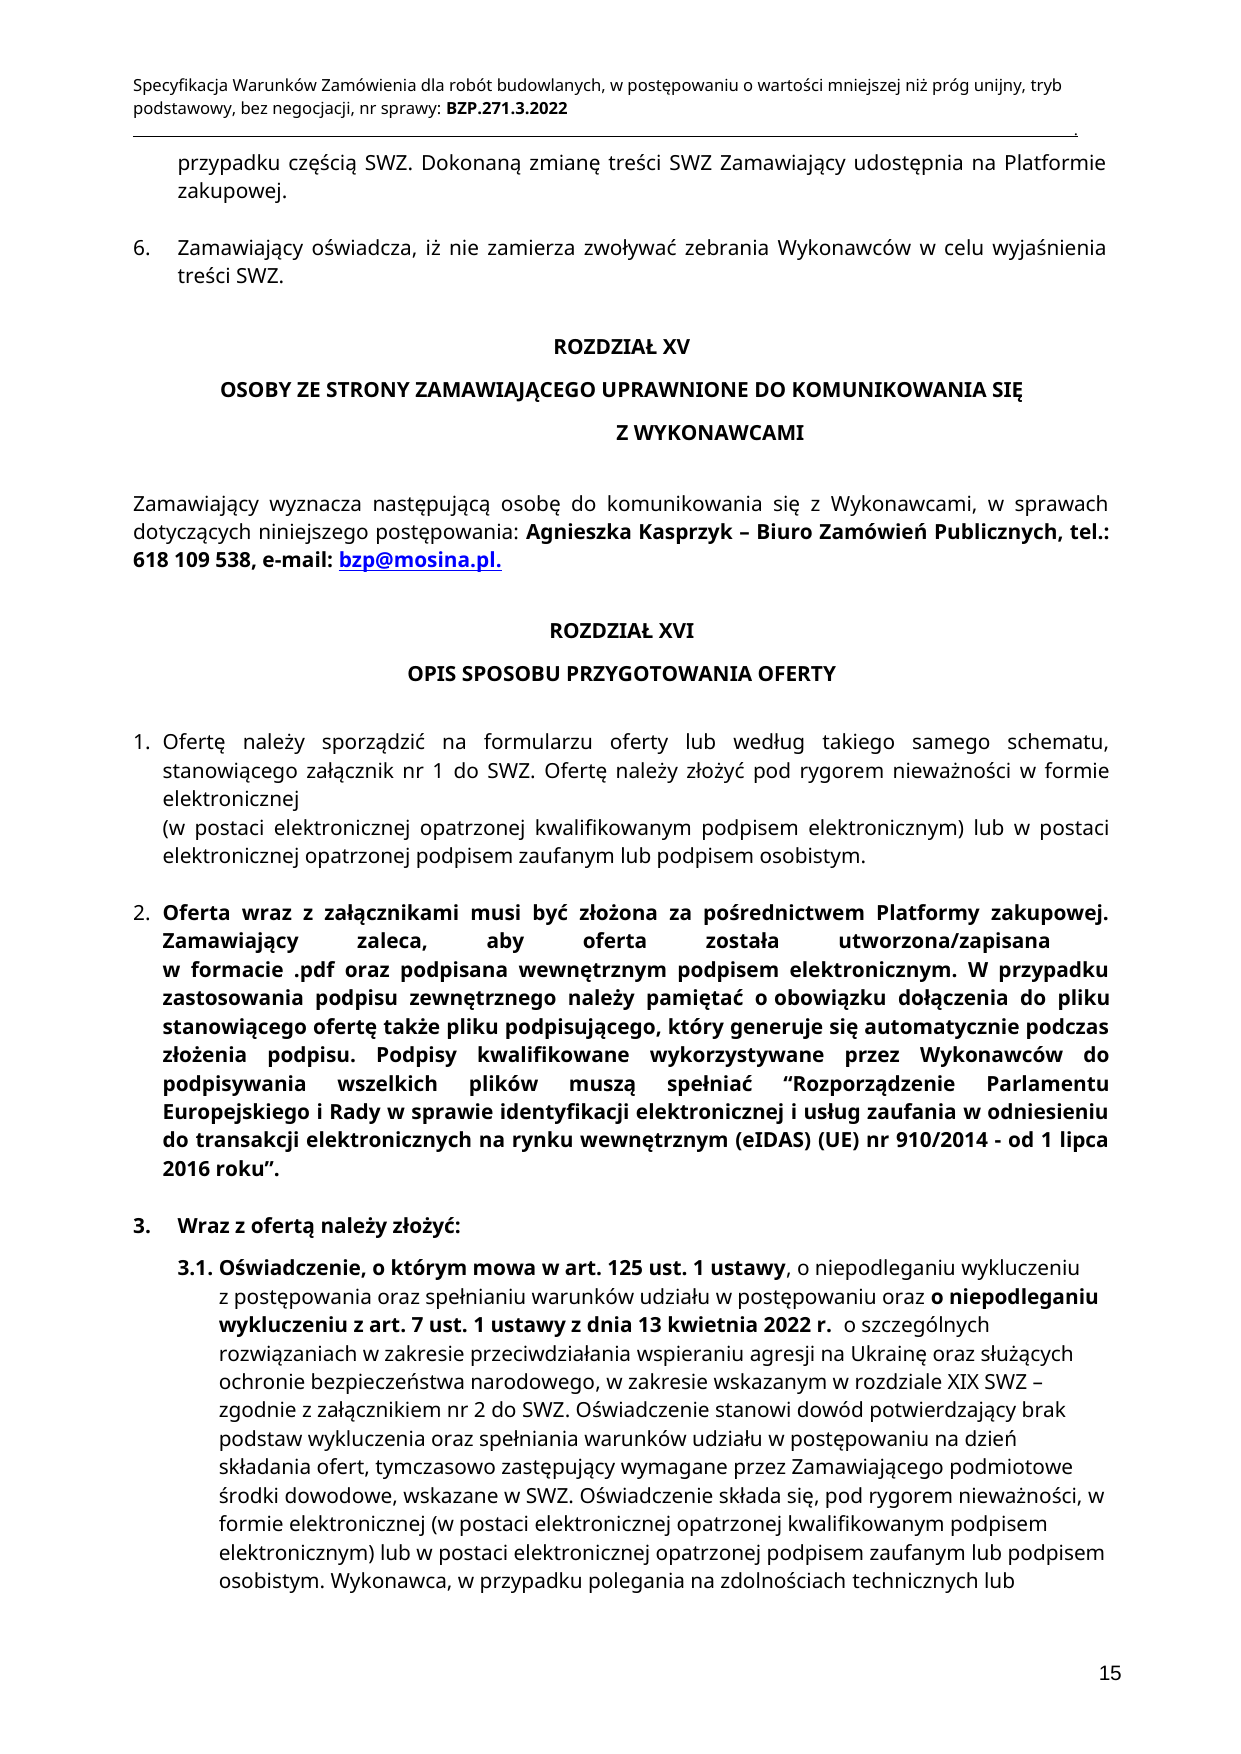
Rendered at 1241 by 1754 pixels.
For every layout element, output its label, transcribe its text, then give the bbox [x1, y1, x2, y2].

list Wraz z ofertą należy złożyć: [133, 1211, 1110, 1239]
text ROZDZIAŁ XV [133, 332, 1110, 361]
text OSOBY ZE STRONY ZAMAWIAJĄCEGO UPRAWNIONE DO KOMUNIKOWANIA SIĘ Z WYKONAWCAMI [133, 375, 1110, 446]
text OPIS SPOSOBU PRZYGOTOWANIA OFERTY [133, 659, 1110, 688]
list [133, 148, 1107, 204]
list Zamawiający oświadcza, iż nie zamierza zwoływać zebrania Wykonawców w celu wyjaśnienia treści SWZ. [133, 233, 1107, 290]
list Ofertę należy sporządzić na formularzu oferty lub według takiego samego schematu, stanowiącego załącznik nr 1 do SWZ. Ofertę należy złożyć pod rygorem nieważności w formie elektronicznej (w postaci elektronicznej opatrzonej kwalifikowanym podpisem elektronicznym) lub w postaci elektronicznej opatrzonej podpisem zaufanym lub podpisem osobistym. [133, 727, 1110, 869]
list Oferta wraz z załącznikami musi być złożona za pośrednictwem Platformy zakupowej. Zamawiający zaleca, aby oferta została utworzona/zapisana w formacie .pdf oraz podpisana wewnętrznym podpisem elektronicznym. W przypadku zastosowania podpisu zewnętrznego należy pamiętać o obowiązku dołączenia do pliku stanowiącego ofertę także pliku podpisującego, który generuje się automatycznie podczas złożenia podpisu. Podpisy kwalifikowane wykorzystywane przez Wykonawców do podpisywania wszelkich plików muszą spełniać “Rozporządzenie Parlamentu Europejskiego i Rady w sprawie identyfikacji elektronicznej i usług zaufania w odniesieniu do transakcji elektronicznych na rynku wewnętrznym (eIDAS) (UE) nr 910/2014 - od 1 lipca 2016 roku”. [133, 898, 1110, 1182]
text Zamawiający wyznacza następującą osobę do komunikowania się z Wykonawcami, w sprawach dotyczących niniejszego postępowania: Agnieszka Kasprzyk – Biuro Zamówień Publicznych, tel.: 618 109 538, e-mail: bzp@mosina.pl. [133, 489, 1110, 574]
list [177, 1253, 1110, 1595]
text ROZDZIAŁ XVI [133, 617, 1110, 645]
